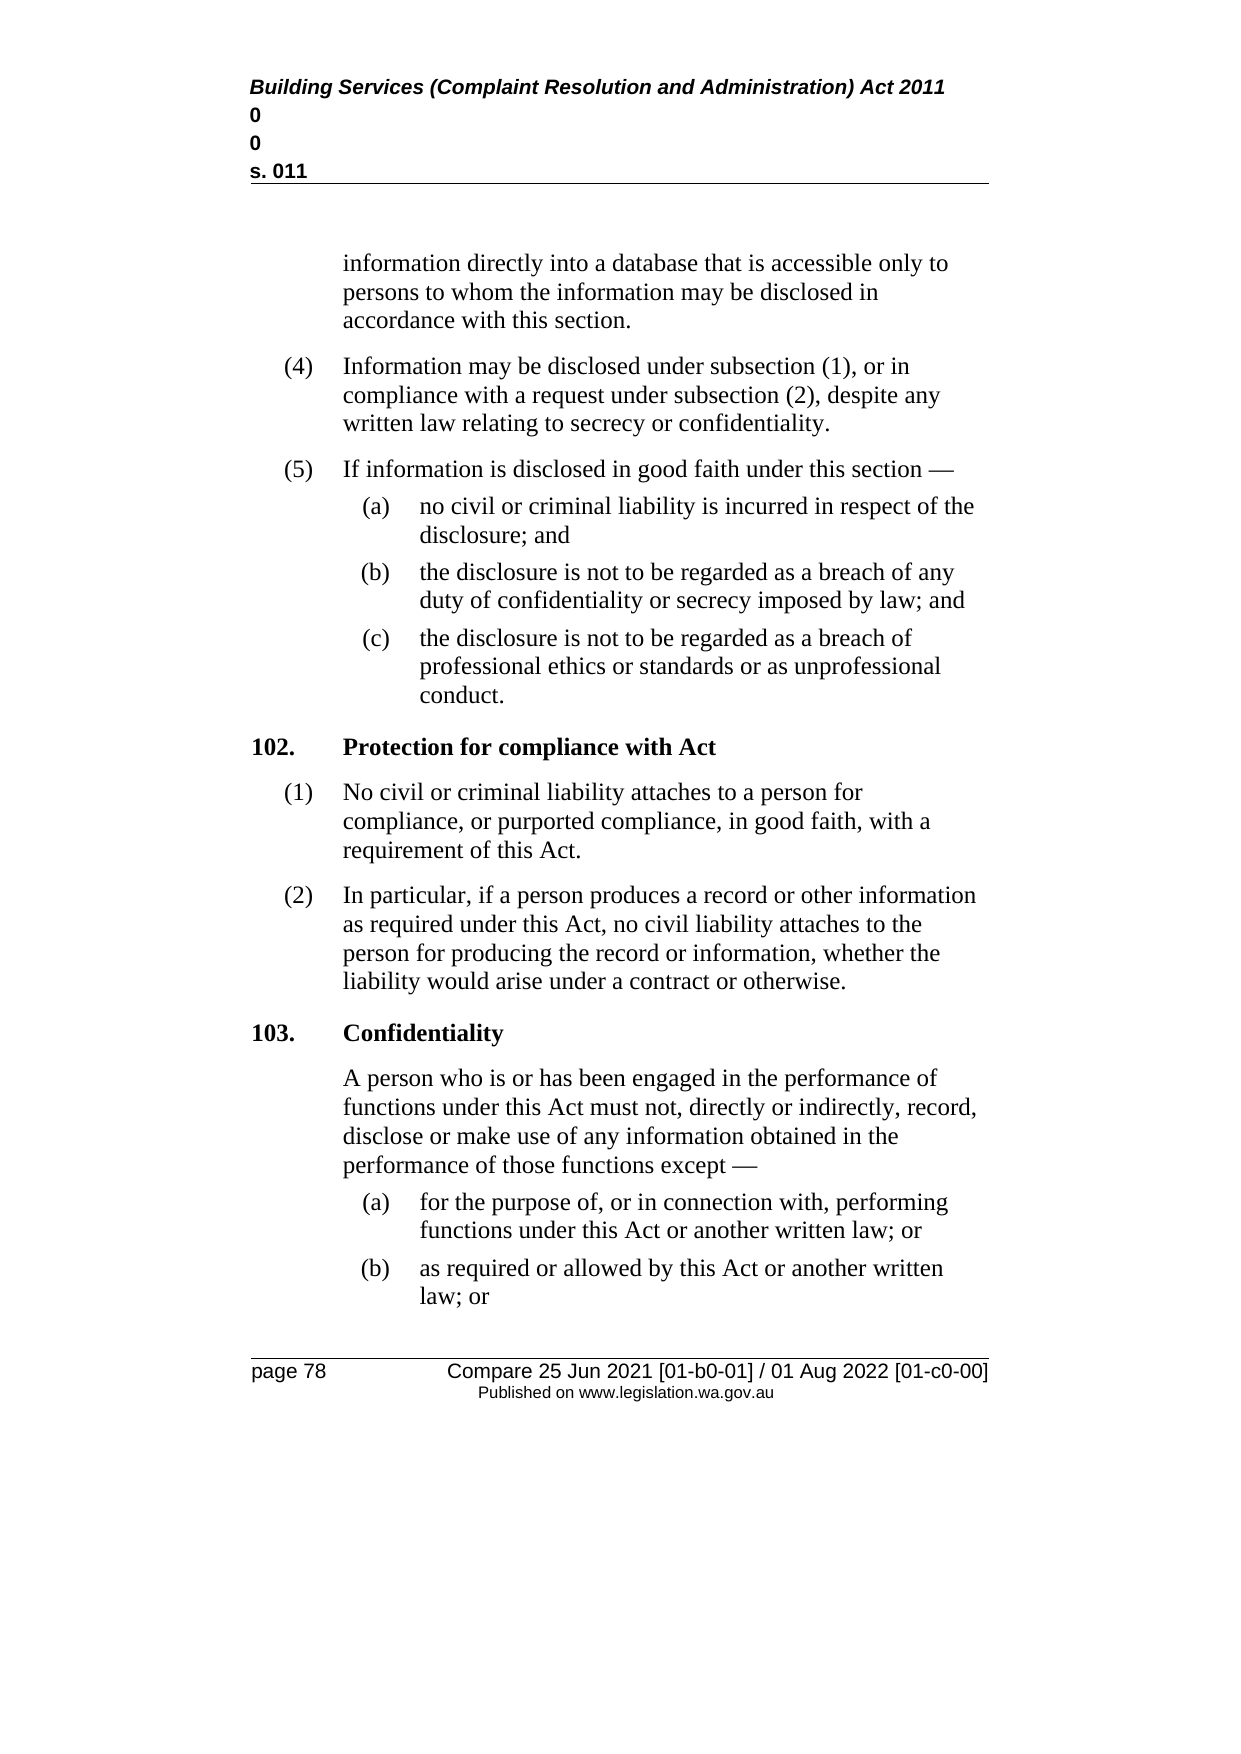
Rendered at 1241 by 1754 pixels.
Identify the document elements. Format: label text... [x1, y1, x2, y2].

text A person who is or has been engaged in the performance of functions under this Act must not, directly or indirectly, record, disclose or make use of any information obtained in the performance of those functions except — [251, 1063, 989, 1178]
text (a) no civil or criminal liability is incurred in respect of the disclosure; and [251, 491, 989, 548]
subtitle 102. Protection for compliance with Act [251, 732, 989, 761]
text (c) the disclosure is not to be regarded as a breach of professional ethics or standards or as unprofessional conduct. [251, 623, 989, 709]
text (1) No civil or criminal liability attaches to a person for compliance, or purported compliance, in good faith, with a requirement of this Act. [251, 777, 989, 863]
subtitle 103. Confidentiality [251, 1018, 989, 1047]
text (2) In particular, if a person produces a record or other information as required under this Act, no civil liability attaches to the person for producing the record or information, whether the liability would arise under a contract or otherwise. [251, 880, 989, 995]
text (5) If information is disclosed in good faith under this section — [251, 454, 989, 483]
text (a) for the purpose of, or in connection with, performing functions under this Act or another written law; or [251, 1187, 989, 1244]
text (b) as required or allowed by this Act or another written law; or [251, 1253, 989, 1310]
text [251, 248, 989, 334]
text (4) Information may be disclosed under subsection (1), or in compliance with a request under subsection (2), despite any written law relating to secrecy or confidentiality. [251, 351, 989, 437]
text (b) the disclosure is not to be regarded as a breach of any duty of confidentiality or secrecy imposed by law; and [251, 557, 989, 614]
